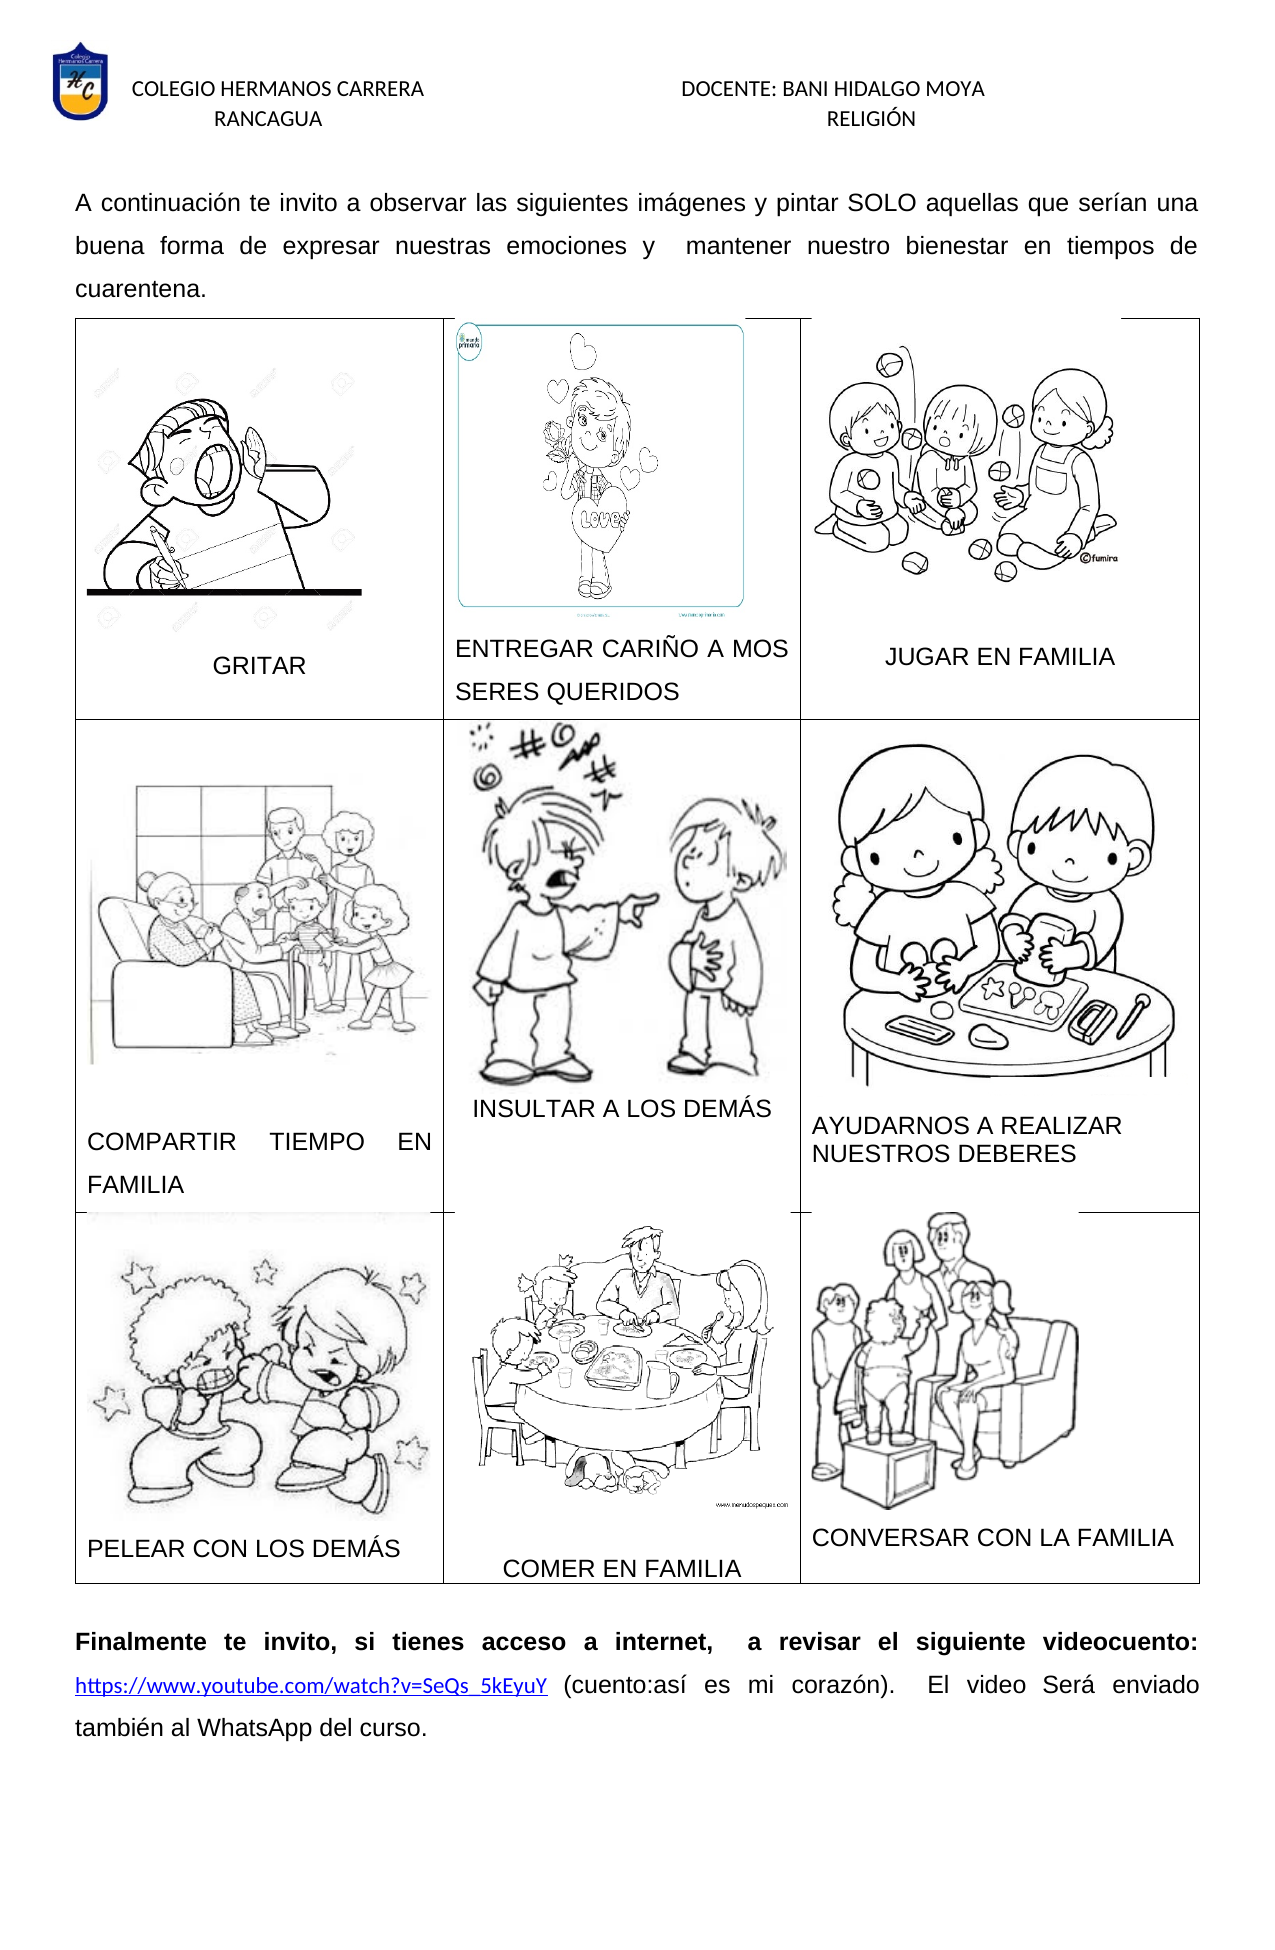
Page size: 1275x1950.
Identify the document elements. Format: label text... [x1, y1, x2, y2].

table_header ENTREGAR CARIÑO A MOS SERES QUERIDOS [444, 319, 800, 719]
picture [457, 720, 787, 1094]
table_cell AYUDARNOS A REALIZAR NUESTROS DEBERES [801, 720, 1199, 1212]
table_header JUGAR EN FAMILIA [801, 319, 1199, 719]
table_cell CONVERSAR CON LA FAMILIA [801, 1213, 1199, 1582]
text Finalmente te invito, si tienes acceso a internet, a revisar el siguiente videocuento: https://www.youtube.com/watch?v=SeQs_5kEyuY (cuento:así es mi corazón). El video Será enviado también al WhatsApp del curso. [75, 1627, 1200, 1742]
picture [86, 361, 362, 637]
text A continuación te invito a observar las siguientes imágenes y pintar SOLO aquellas que serían una buena forma de expresar nuestras emociones y mantener nuestro bienestar en tiempos de cuarentena. [75, 188, 1200, 303]
table_cell INSULTAR A LOS DEMÁS [444, 720, 800, 1212]
picture [86, 763, 433, 1070]
picture [811, 720, 1189, 1097]
picture [454, 318, 746, 621]
table_cell COMER EN FAMILIA [444, 1213, 800, 1582]
picture [454, 1212, 791, 1511]
picture [51, 40, 110, 121]
table_cell COMPARTIR TIEMPO EN FAMILIA [76, 720, 443, 1212]
picture [811, 318, 1122, 628]
table_cell PELEAR CON LOS DEMÁS [76, 1213, 443, 1582]
picture [811, 1212, 1079, 1510]
picture [86, 1212, 431, 1521]
table_header GRITAR [76, 319, 443, 719]
